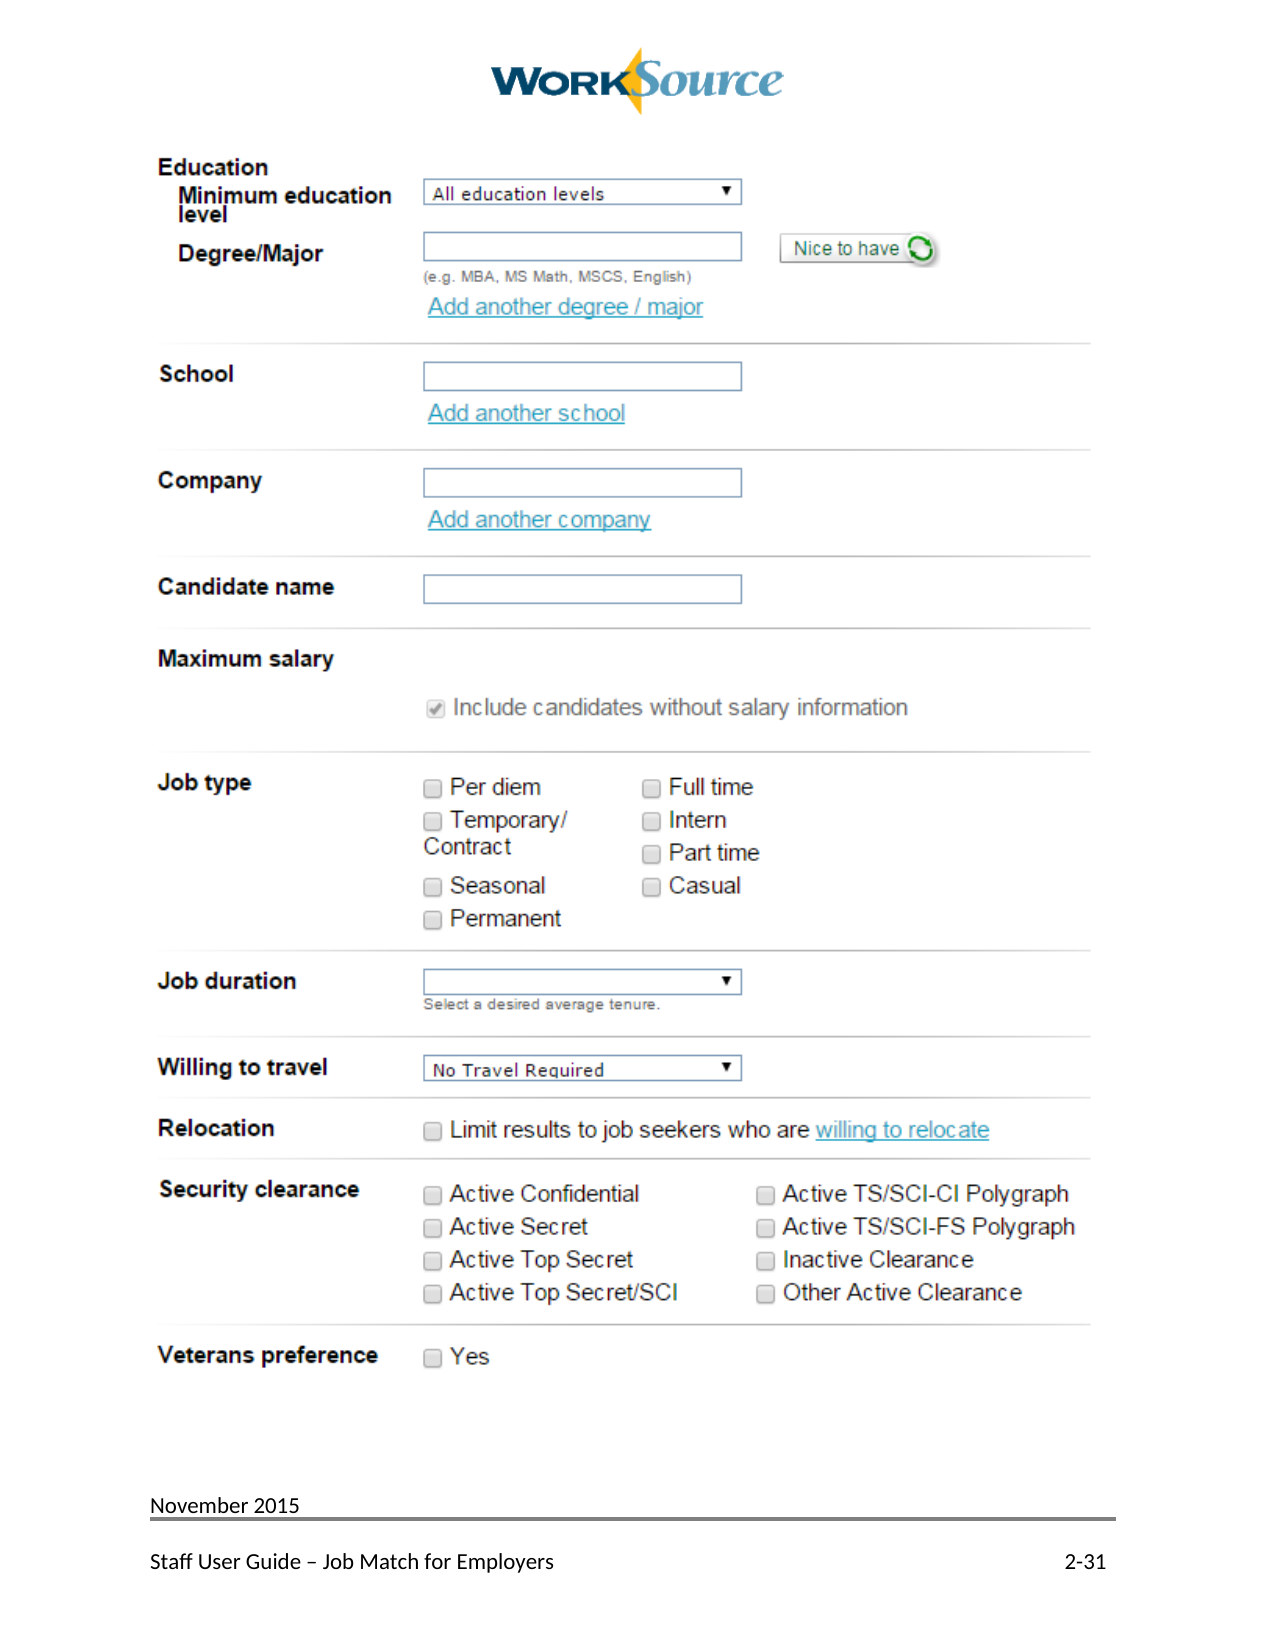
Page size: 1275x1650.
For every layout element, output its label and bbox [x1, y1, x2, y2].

picture [488, 45, 787, 117]
picture [150, 150, 1091, 1382]
